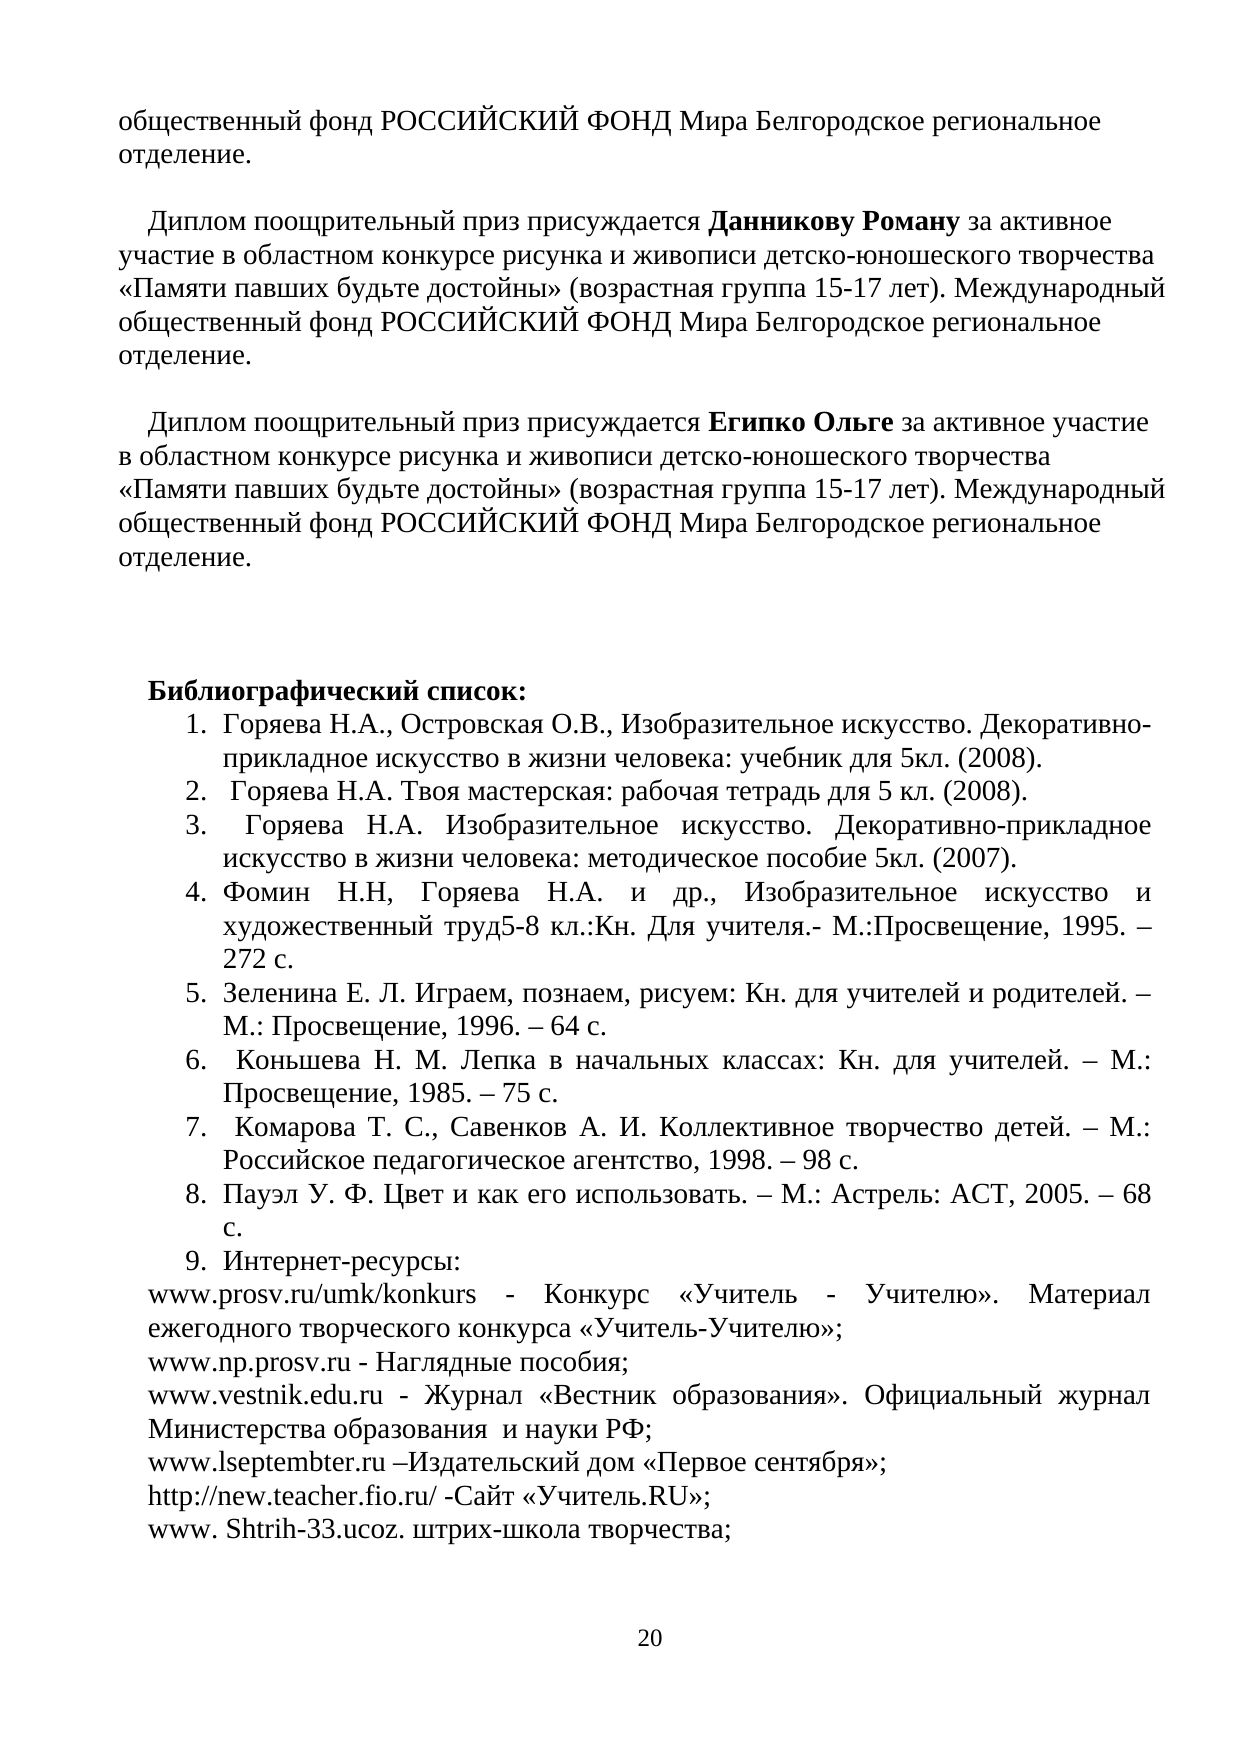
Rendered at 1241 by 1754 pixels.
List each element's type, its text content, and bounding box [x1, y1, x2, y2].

list Коньшева Н. М. Лепка в начальных классах: Кн. для учителей. – М.: Просвещение, 1985. – 75 с. [185, 1042, 1152, 1109]
list Комарова Т. С., Савенков А. И. Коллективное творчество детей. – М.: Российское педагогическое агентство, 1998. – 98 с. [185, 1109, 1152, 1176]
list Фомин Н.Н, Горяева Н.А. и др., Изобразительное искусство и художественный труд5-8 кл.:Кн. Для учителя.- М.:Просвещение, 1995. – 272 с. [185, 874, 1152, 975]
text www. Shtrih-33.ucoz. штрих-школа творчества; [148, 1511, 1152, 1545]
list Зеленина Е. Л. Играем, познаем, рисуем: Кн. для учителей и родителей. – М.: Просвещение, 1996. – 64 с. [185, 975, 1152, 1042]
list Горяева Н.А., Островская О.В., Изобразительное искусство. Декоративно-прикладное искусство в жизни человека: учебник для 5кл. (2008). [185, 706, 1152, 773]
text Диплом поощрительный приз присуждается Египко Ольге за активное участие в областном конкурсе рисунка и живописи детско-юношеского творчества «Памяти павших будьте достойны» (возрастная группа 15-17 лет). Международный общественный фонд РОССИЙСКИЙ ФОНД Мира Белгородское региональное отделение. [118, 404, 1167, 572]
text http://new.teacher.fio.ru/ -Cайт «Учитель.RU»; [148, 1478, 1152, 1511]
text www.np.prosv.ru - Наглядные пособия; [148, 1344, 1152, 1377]
text www.prosv.ru/umk/konkurs - Конкурс «Учитель - Учителю». Материал ежегодного творческого конкурса «Учитель-Учителю»; [148, 1277, 1152, 1344]
text Диплом поощрительный приз присуждается Данникову Роману за активное участие в областном конкурсе рисунка и живописи детско-юношеского творчества «Памяти павших будьте достойны» (возрастная группа 15-17 лет). Международный общественный фонд РОССИЙСКИЙ ФОНД Мира Белгородское региональное отделение. [118, 203, 1167, 371]
text www.lseptembter.ru –Издательский дом «Первое сентября»; [148, 1444, 1152, 1478]
list Интернет-ресурсы: [185, 1243, 1152, 1277]
list Пауэл У. Ф. Цвет и как его использовать. – М.: Астрель: АСТ, 2005. – 68 с. [185, 1176, 1152, 1243]
list Горяева Н.А. Изобразительное искусство. Декоративно-прикладное искусство в жизни человека: методическое пособие 5кл. (2007). [185, 807, 1152, 874]
text Библиографический список: [148, 673, 1152, 706]
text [118, 103, 1167, 170]
text www.vestnik.edu.ru - Журнал «Вестник образования». Официальный журнал Министерства образования и науки РФ; [148, 1377, 1152, 1444]
list Горяева Н.А. Твоя мастерская: рабочая тетрадь для 5 кл. (2008). [185, 773, 1152, 807]
